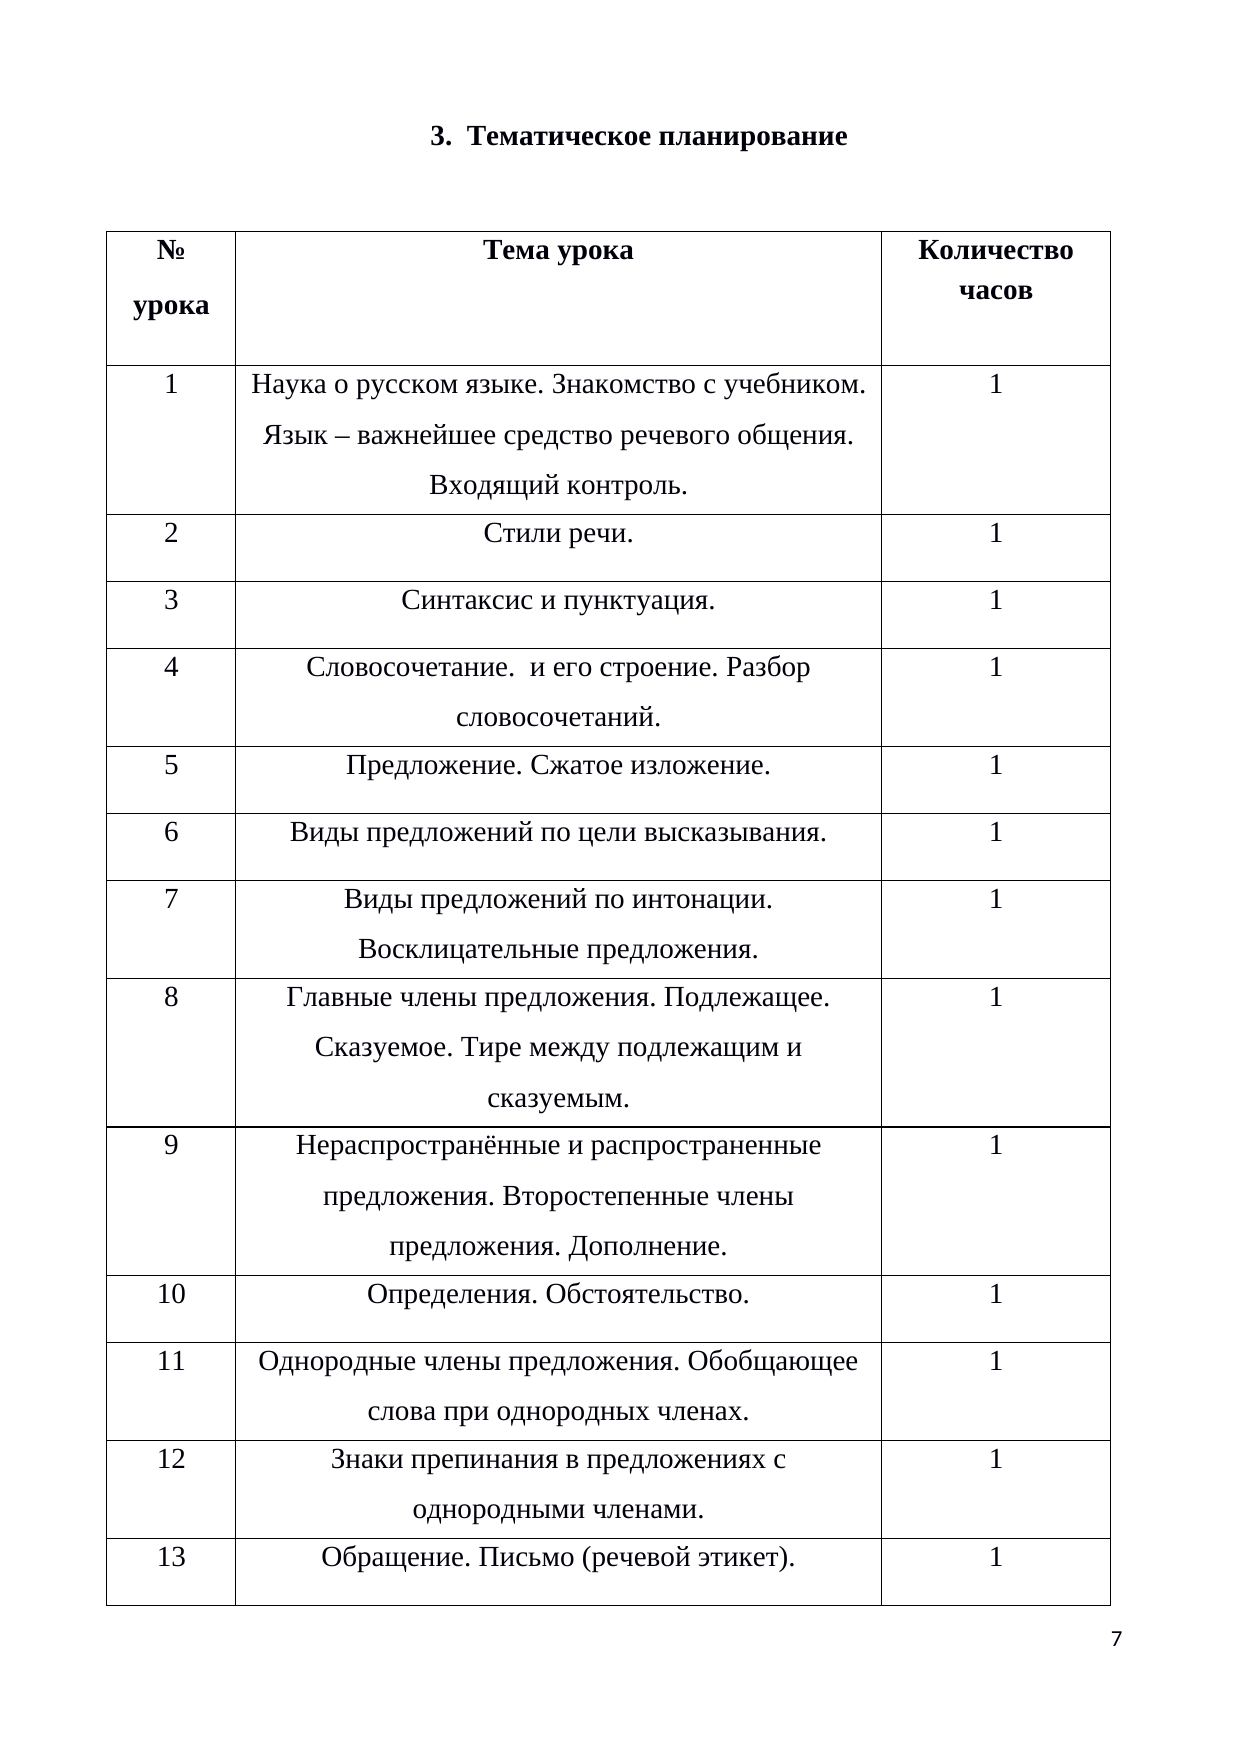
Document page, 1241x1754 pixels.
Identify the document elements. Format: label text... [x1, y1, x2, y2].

table_cell 1 [882, 649, 1110, 746]
table_cell 1 [882, 979, 1110, 1126]
table_cell 1 [882, 747, 1110, 813]
table_header Тема урока [236, 232, 881, 365]
table_header Количество часов [882, 232, 1110, 365]
table_cell 1 [882, 1539, 1110, 1605]
table_cell 13 [107, 1539, 235, 1605]
table_cell 3 [107, 582, 235, 648]
table_cell Обращение. Письмо (речевой этикет). [236, 1539, 881, 1605]
table_cell Словосочетание. и его строение. Разбор словосочетаний. [236, 649, 881, 746]
table_cell 5 [107, 747, 235, 813]
table_header № урока [107, 232, 235, 365]
table_cell 9 [107, 1128, 235, 1275]
table_cell 8 [107, 979, 235, 1126]
table_cell Нераспространённые и распространенные предложения. Второстепенные члены предложения. Дополнение. [236, 1128, 881, 1275]
table_cell 11 [107, 1343, 235, 1440]
table_cell Виды предложений по цели высказывания. [236, 814, 881, 880]
table_cell Главные члены предложения. Подлежащее. Сказуемое. Тире между подлежащим и сказуемым. [236, 979, 881, 1126]
table_cell 1 [107, 366, 235, 514]
table_cell Определения. Обстоятельство. [236, 1276, 881, 1342]
table_cell 1 [882, 1441, 1110, 1538]
table_cell 2 [107, 515, 235, 581]
table_cell 6 [107, 814, 235, 880]
text 3. Тематическое планирование [156, 118, 1122, 152]
table_cell 10 [107, 1276, 235, 1342]
table_cell 1 [882, 1343, 1110, 1440]
table_cell Знаки препинания в предложениях с однородными членами. [236, 1441, 881, 1538]
table_cell Предложение. Сжатое изложение. [236, 747, 881, 813]
table_cell 1 [882, 881, 1110, 978]
table_cell 1 [882, 814, 1110, 880]
table_cell 1 [882, 366, 1110, 514]
table_cell 1 [882, 1276, 1110, 1342]
table_cell Наука о русском языке. Знакомство с учебником. Язык – важнейшее средство речевого общения. Входящий контроль. [236, 366, 881, 514]
table_cell 1 [882, 515, 1110, 581]
table_cell Синтаксис и пунктуация. [236, 582, 881, 648]
table_cell 1 [882, 1128, 1110, 1275]
table_cell 1 [882, 582, 1110, 648]
table_cell Однородные члены предложения. Обобщающее слова при однородных членах. [236, 1343, 881, 1440]
table_cell Стили речи. [236, 515, 881, 581]
table_cell 12 [107, 1441, 235, 1538]
table_cell 4 [107, 649, 235, 746]
table_cell Виды предложений по интонации. Восклицательные предложения. [236, 881, 881, 978]
table_cell 7 [107, 881, 235, 978]
